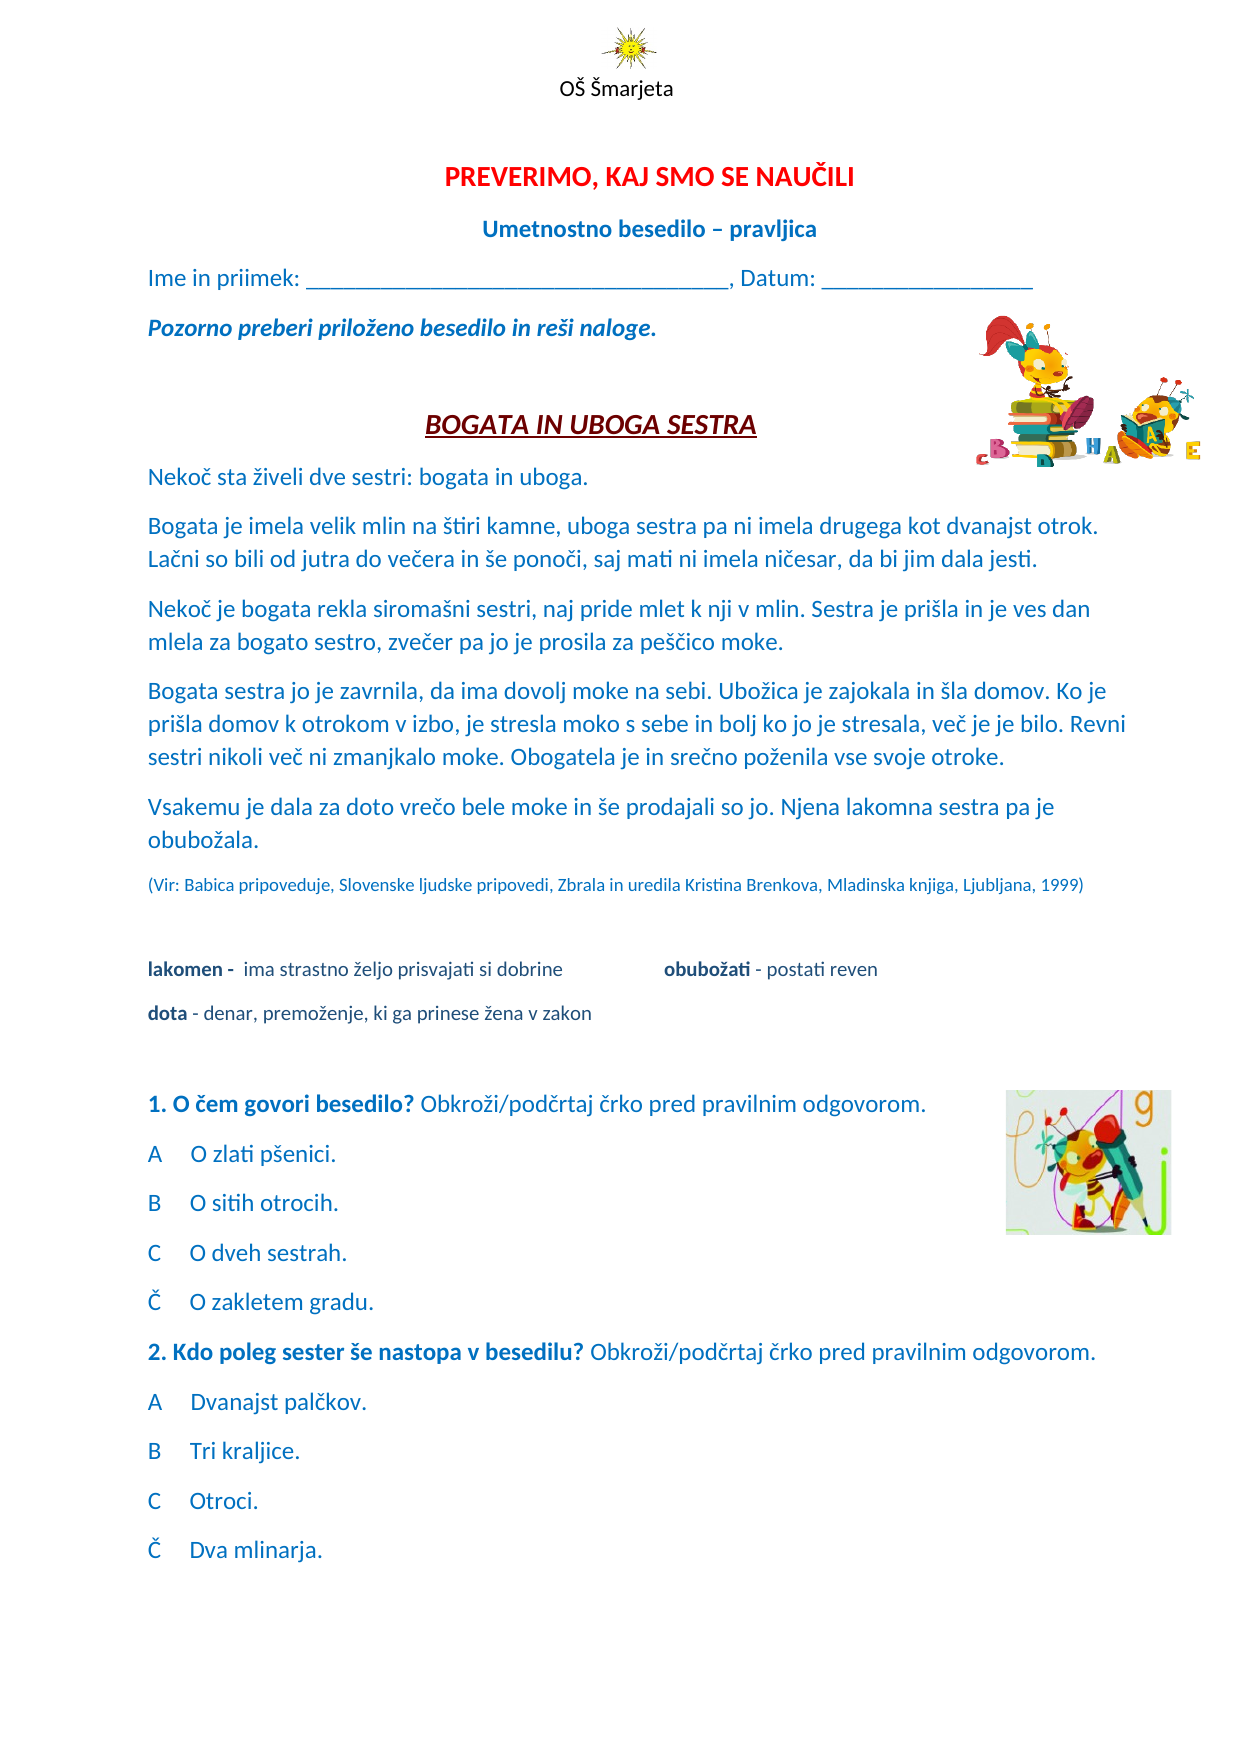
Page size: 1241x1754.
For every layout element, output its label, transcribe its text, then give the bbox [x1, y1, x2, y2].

text B Tri kraljice. [148, 1435, 1152, 1466]
text Č Dva mlinarja. [148, 1534, 1152, 1565]
text 1. O čem govori besedilo? Obkroži/podčrtaj črko pred pravilnim odgovorom. [148, 1088, 1152, 1119]
text 2. Kdo poleg sester še nastopa v besedilu? Obkroži/podčrtaj črko pred pravilnim odgovorom. [148, 1336, 1152, 1367]
text dota - denar, premoženje, ki ga prinese žena v zakon [148, 1000, 1152, 1026]
text A Dvanajst palčkov. [148, 1386, 1152, 1416]
text Bogata sestra jo je zavrnila, da ima dovolj moke na sebi. Ubožica je zajokala in šla domov. Ko je prišla domov k otrokom v izbo, je stresla moko s sebe in bolj ko jo je stresala, več je je bilo. Revni sestri nikoli več ni zmanjkalo moke. Obogatela je in srečno poženila vse svoje otroke. [148, 675, 1152, 772]
text lakomen - ima strastno željo prisvajati si dobrine obubožati - postati reven [148, 956, 1152, 981]
text A O zlati pšenici. [148, 1138, 1005, 1168]
text Nekoč je bogata rekla siromašni sestri, naj pride mlet k nji v mlin. Sestra je prišla in je ves dan mlela za bogato sestro, zvečer pa jo je prosila za peščico moke. [148, 593, 1152, 656]
text (Vir: Babica pripoveduje, Slovenske ljudske pripovedi, Zbrala in uredila Kristina Brenkova, Mladinska knjiga, Ljubljana, 1999) [148, 873, 1152, 896]
text BOGATA IN UBOGA SESTRA [148, 406, 1004, 441]
picture [975, 315, 1200, 466]
text Vsakemu je dala za doto vrečo bele moke in še prodajali so jo. Njena lakomna sestra pa je obubožala. [148, 791, 1152, 854]
text Umetnostno besedilo – pravljica [148, 213, 1152, 243]
text Nekoč sta živeli dve sestri: bogata in uboga. [148, 461, 1152, 491]
text C O dveh sestrah. [148, 1237, 1152, 1267]
picture [1005, 1090, 1175, 1236]
text C Otroci. [148, 1485, 1152, 1515]
text Pozorno preberi priloženo besedilo in reši naloge. [148, 312, 1152, 343]
picture [600, 27, 657, 68]
text Č O zakletem gradu. [148, 1287, 1152, 1317]
text Bogata je imela velik mlin na štiri kamne, uboga sestra pa ni imela drugega kot dvanajst otrok. Lačni so bili od jutra do večera in še ponoči, saj mati ni imela ničesar, da bi jim dala jesti. [148, 510, 1152, 574]
text B O sitih otrocih. [148, 1187, 1005, 1218]
text PREVERIMO, KAJ SMO SE NAUČILI [148, 158, 1152, 193]
text Ime in priimek: __________________________________, Datum: _________________ [148, 262, 1152, 293]
